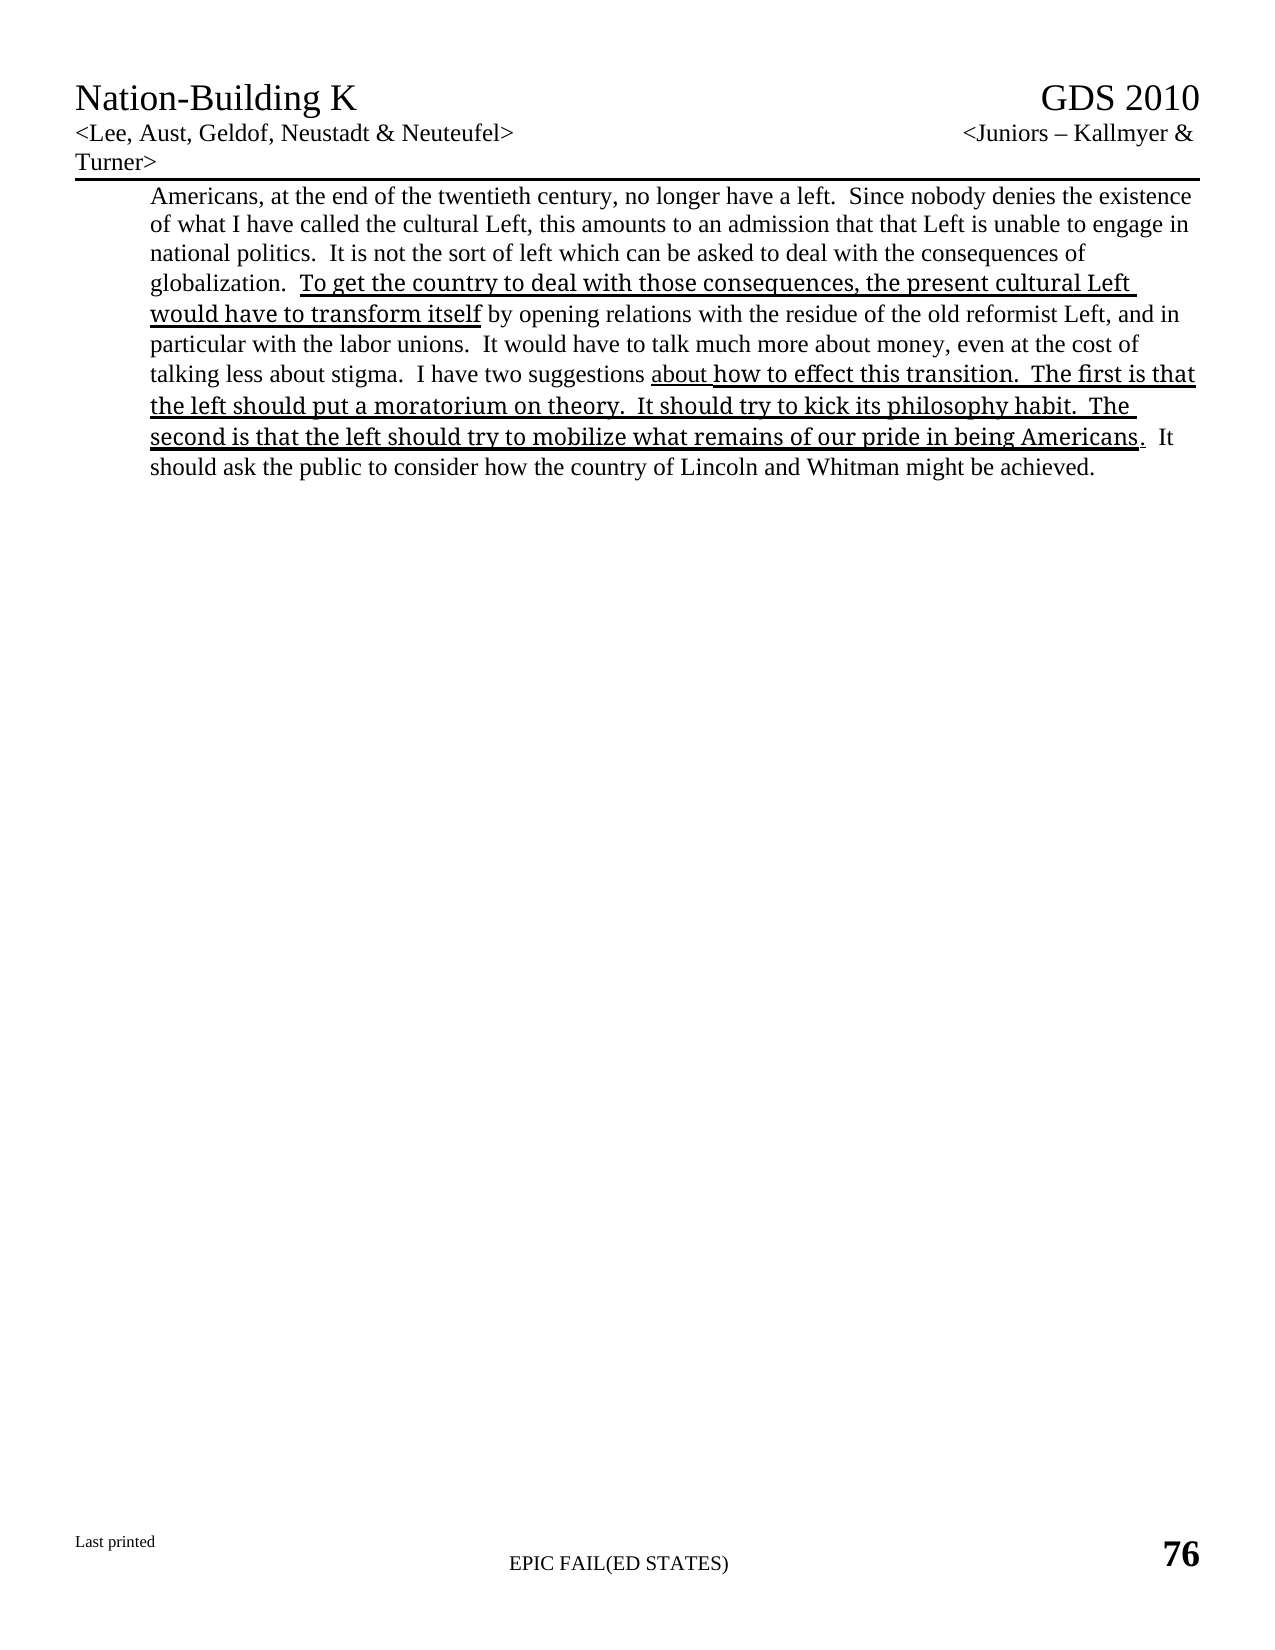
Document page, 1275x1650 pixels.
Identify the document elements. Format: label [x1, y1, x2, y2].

text [150, 181, 1200, 481]
